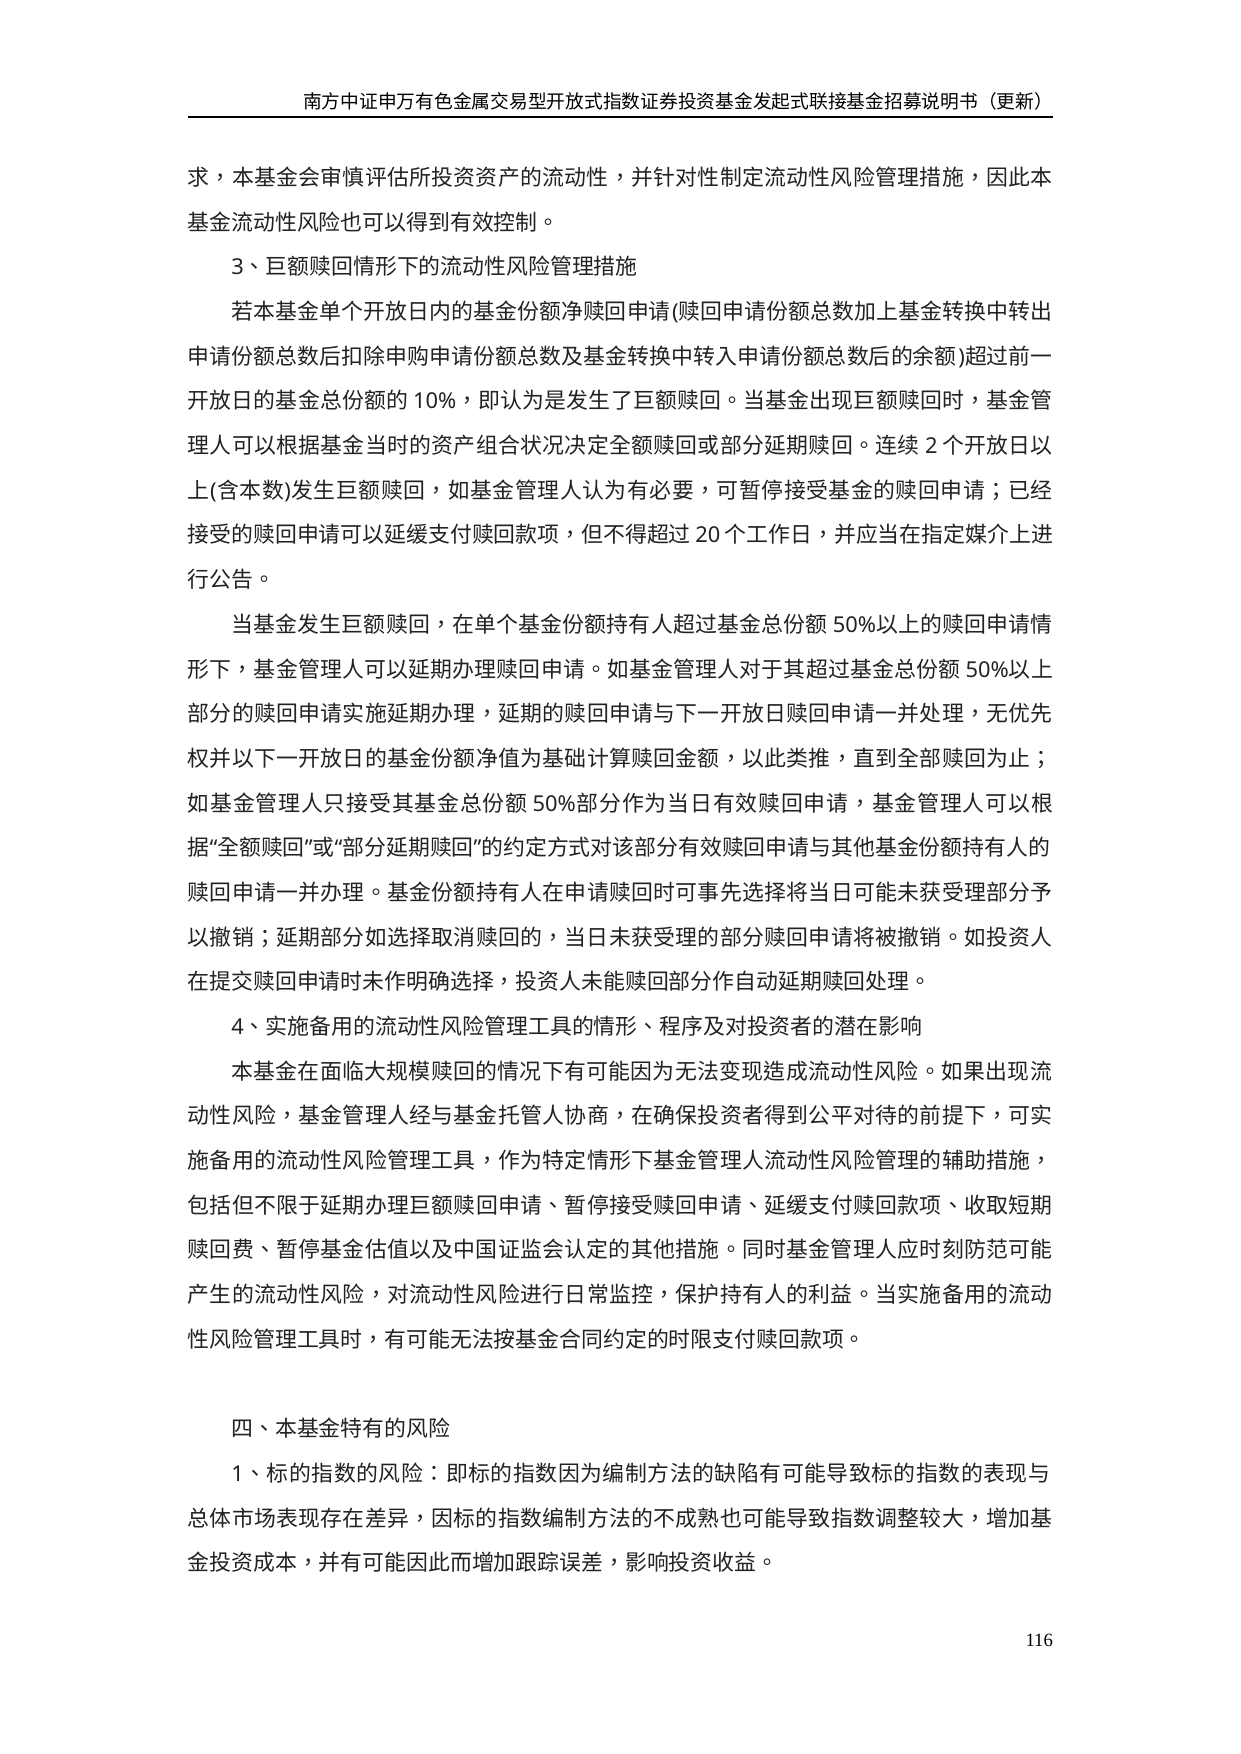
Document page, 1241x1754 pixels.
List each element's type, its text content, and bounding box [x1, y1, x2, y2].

text 3、巨额赎回情形下的流动性风险管理措施 [187, 251, 1053, 281]
text 4、实施备用的流动性风险管理工具的情形、程序及对投资者的潜在影响 [187, 1011, 1053, 1041]
text 若本基金单个开放日内的基金份额净赎回申请(赎回申请份额总数加上基金转换中转出申请份额总数后扣除申购申请份额总数及基金转换中转入申请份额总数后的余额)超过前一开放日的基金总份额的10%，即认为是发生了巨额赎回。当基金出现巨额赎回时，基金管理人可以根据基金当时的资产组合状况决定全额赎回或部分延期赎回。连续2个开放日以上(含本数)发生巨额赎回，如基金管理人认为有必要，可暂停接受基金的赎回申请；已经接受的赎回申请可以延缓支付赎回款项，但不得超过20个工作日，并应当在指定媒介上进行公告。 [187, 296, 1053, 594]
text 本基金在面临大规模赎回的情况下有可能因为无法变现造成流动性风险。如果出现流动性风险，基金管理人经与基金托管人协商，在确保投资者得到公平对待的前提下，可实施备用的流动性风险管理工具，作为特定情形下基金管理人流动性风险管理的辅助措施，包括但不限于延期办理巨额赎回申请、暂停接受赎回申请、延缓支付赎回款项、收取短期赎回费、暂停基金估值以及中国证监会认定的其他措施。同时基金管理人应时刻防范可能产生的流动性风险，对流动性风险进行日常监控，保护持有人的利益。当实施备用的流动性风险管理工具时，有可能无法按基金合同约定的时限支付赎回款项。 [187, 1056, 1053, 1354]
text 四、本基金特有的风险 [187, 1413, 1053, 1443]
text 1、标的指数的风险：即标的指数因为编制方法的缺陷有可能导致标的指数的表现与总体市场表现存在差异，因标的指数编制方法的不成熟也可能导致指数调整较大，增加基金投资成本，并有可能因此而增加跟踪误差，影响投资收益。 [187, 1458, 1053, 1577]
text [187, 162, 1053, 236]
text 当基金发生巨额赎回，在单个基金份额持有人超过基金总份额50%以上的赎回申请情形下，基金管理人可以延期办理赎回申请。如基金管理人对于其超过基金总份额50%以上部分的赎回申请实施延期办理，延期的赎回申请与下一开放日赎回申请一并处理，无优先权并以下一开放日的基金份额净值为基础计算赎回金额，以此类推，直到全部赎回为止；如基金管理人只接受其基金总份额50%部分作为当日有效赎回申请，基金管理人可以根据“全额赎回”或“部分延期赎回”的约定方式对该部分有效赎回申请与其他基金份额持有人的赎回申请一并办理。基金份额持有人在申请赎回时可事先选择将当日可能未获受理部分予以撤销；延期部分如选择取消赎回的，当日未获受理的部分赎回申请将被撤销。如投资人在提交赎回申请时未作明确选择，投资人未能赎回部分作自动延期赎回处理。 [187, 609, 1053, 996]
